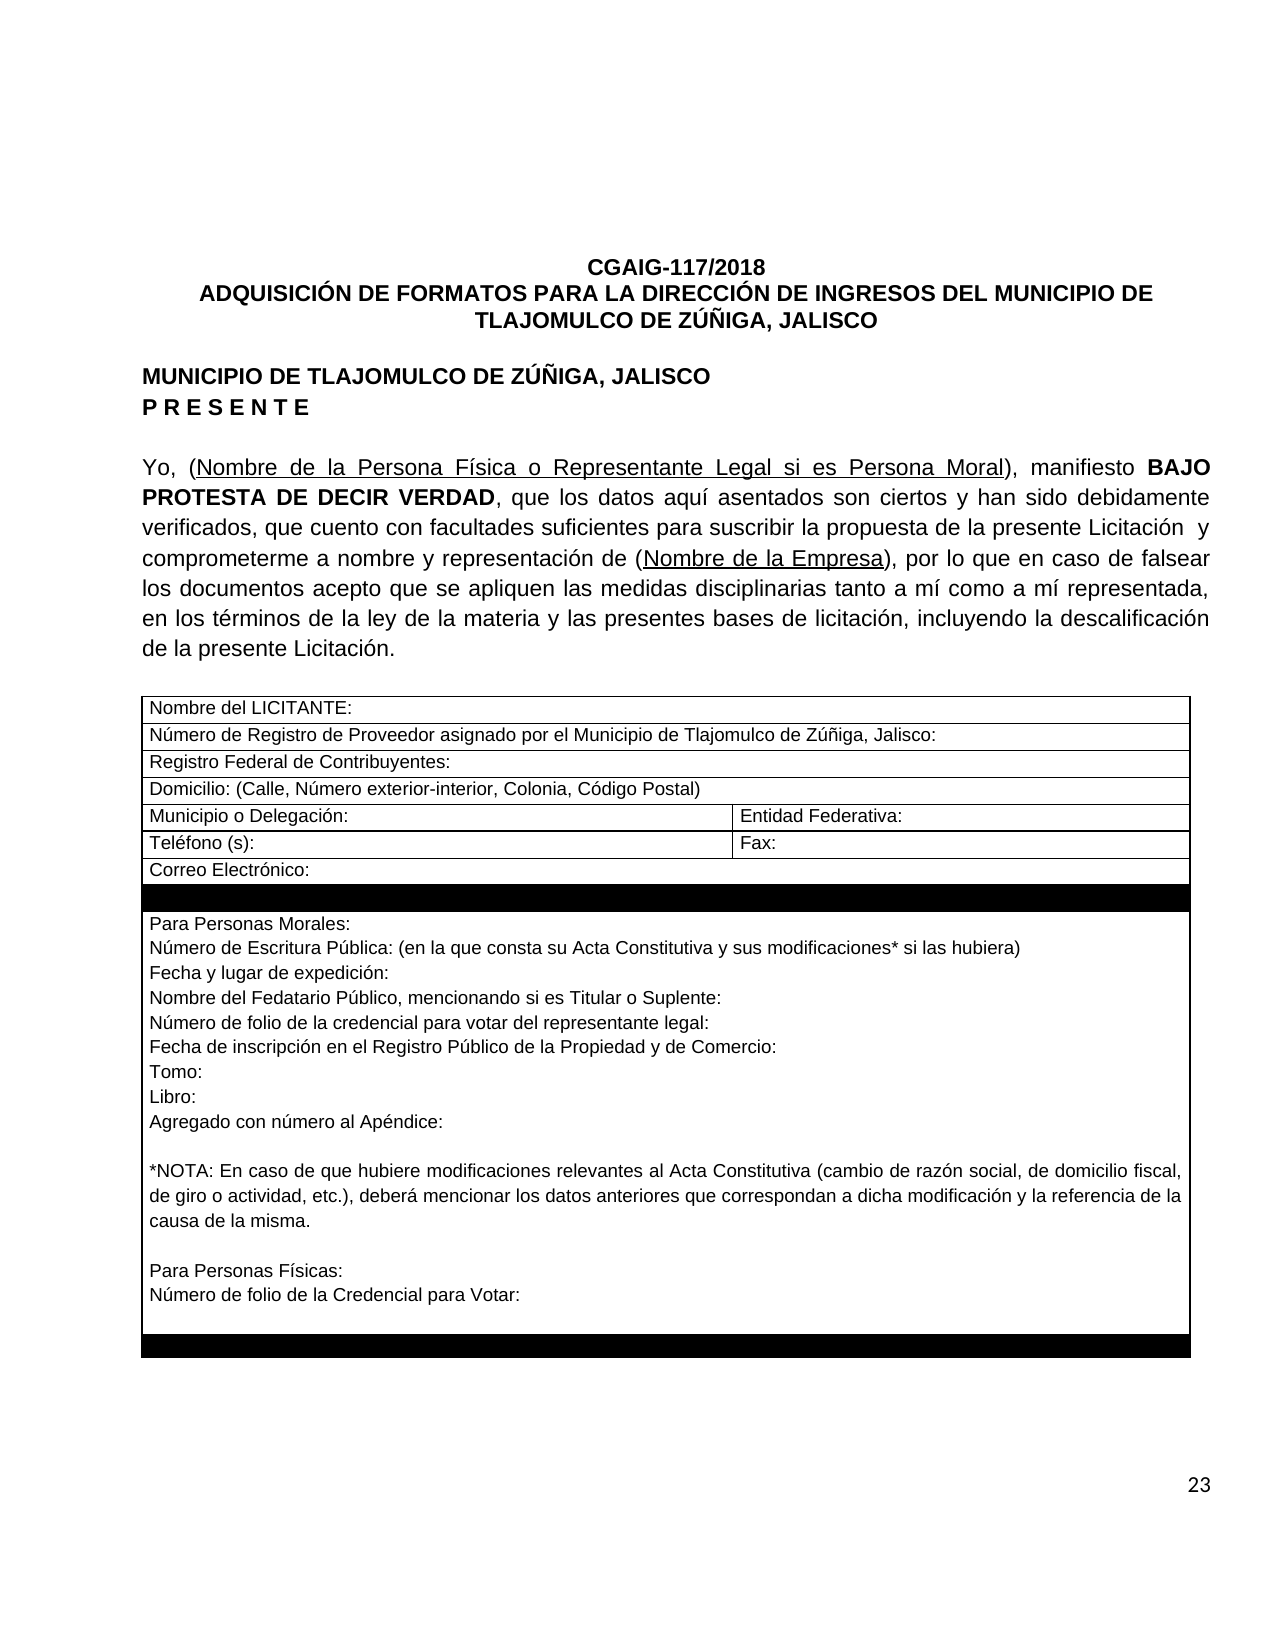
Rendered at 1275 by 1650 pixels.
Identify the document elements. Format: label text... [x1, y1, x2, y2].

table_cell Fax: [733, 832, 1189, 857]
text ADQUISICIÓN DE FORMATOS PARA LA DIRECCIÓN DE INGRESOS DEL MUNICIPIO DE TLAJOMULCO DE ZÚÑIGA, JALISCO [142, 280, 1211, 333]
text Yo, (Nombre de la Persona Física o Representante Legal si es Persona Moral), manifiesto BAJO PROTESTA DE DECIR VERDAD, que los datos aquí asentados son ciertos y han sido debidamente verificados, que cuento con facultades suficientes para suscribir la propuesta de la presente Licitación y comprometerme a nombre y representación de (Nombre de la Empresa), por lo que en caso de falsear los documentos acepto que se apliquen las medidas disciplinarias tanto a mí como a mí representada, en los términos de la ley de la materia y las presentes bases de licitación, incluyendo la descalificación de la presente Licitación. [142, 454, 1211, 661]
table_cell Domicilio: (Calle, Número exterior-interior, Colonia, Código Postal) [143, 778, 1189, 803]
table_cell Registro Federal de Contribuyentes: [143, 751, 1189, 776]
table_cell Entidad Federativa: [733, 805, 1189, 830]
table_cell Para Personas Morales: Número de Escritura Pública: (en la que consta su Acta Constitutiva y sus modificaciones* si las hubiera) Fecha y lugar de expedición: Nombre del Fedatario Público, mencionando si es Titular o Suplente: Número de folio de la credencial para votar del representante legal: Fecha de inscripción en el Registro Público de la Propiedad y de Comercio: Tomo: Libro: Agregado con número al Apéndice: *NOTA: En caso de que hubiere modificaciones relevantes al Acta Constitutiva (cambio de razón social, de domicilio fiscal, de giro o actividad, etc.), deberá mencionar los datos anteriores que correspondan a dicha modificación y la referencia de la causa de la misma. Para Personas Físicas: Número de folio de la Credencial para Votar: [143, 912, 1189, 1334]
text MUNICIPIO DE TLAJOMULCO DE ZÚÑIGA, JALISCO [142, 363, 1211, 389]
text PRESENTE [142, 393, 1211, 420]
table_cell Número de Registro de Proveedor asignado por el Municipio de Tlajomulco de Zúñiga, Jalisco: [143, 724, 1189, 749]
table_cell Teléfono (s): [143, 832, 732, 857]
table_cell Correo Electrónico: [143, 859, 1189, 884]
table_header Nombre del LICITANTE: [143, 697, 1189, 722]
table_cell Municipio o Delegación: [143, 805, 732, 830]
table_cell [142, 886, 1190, 911]
table_cell [142, 1335, 1190, 1357]
text CGAIG-117/2018 [142, 254, 1211, 280]
